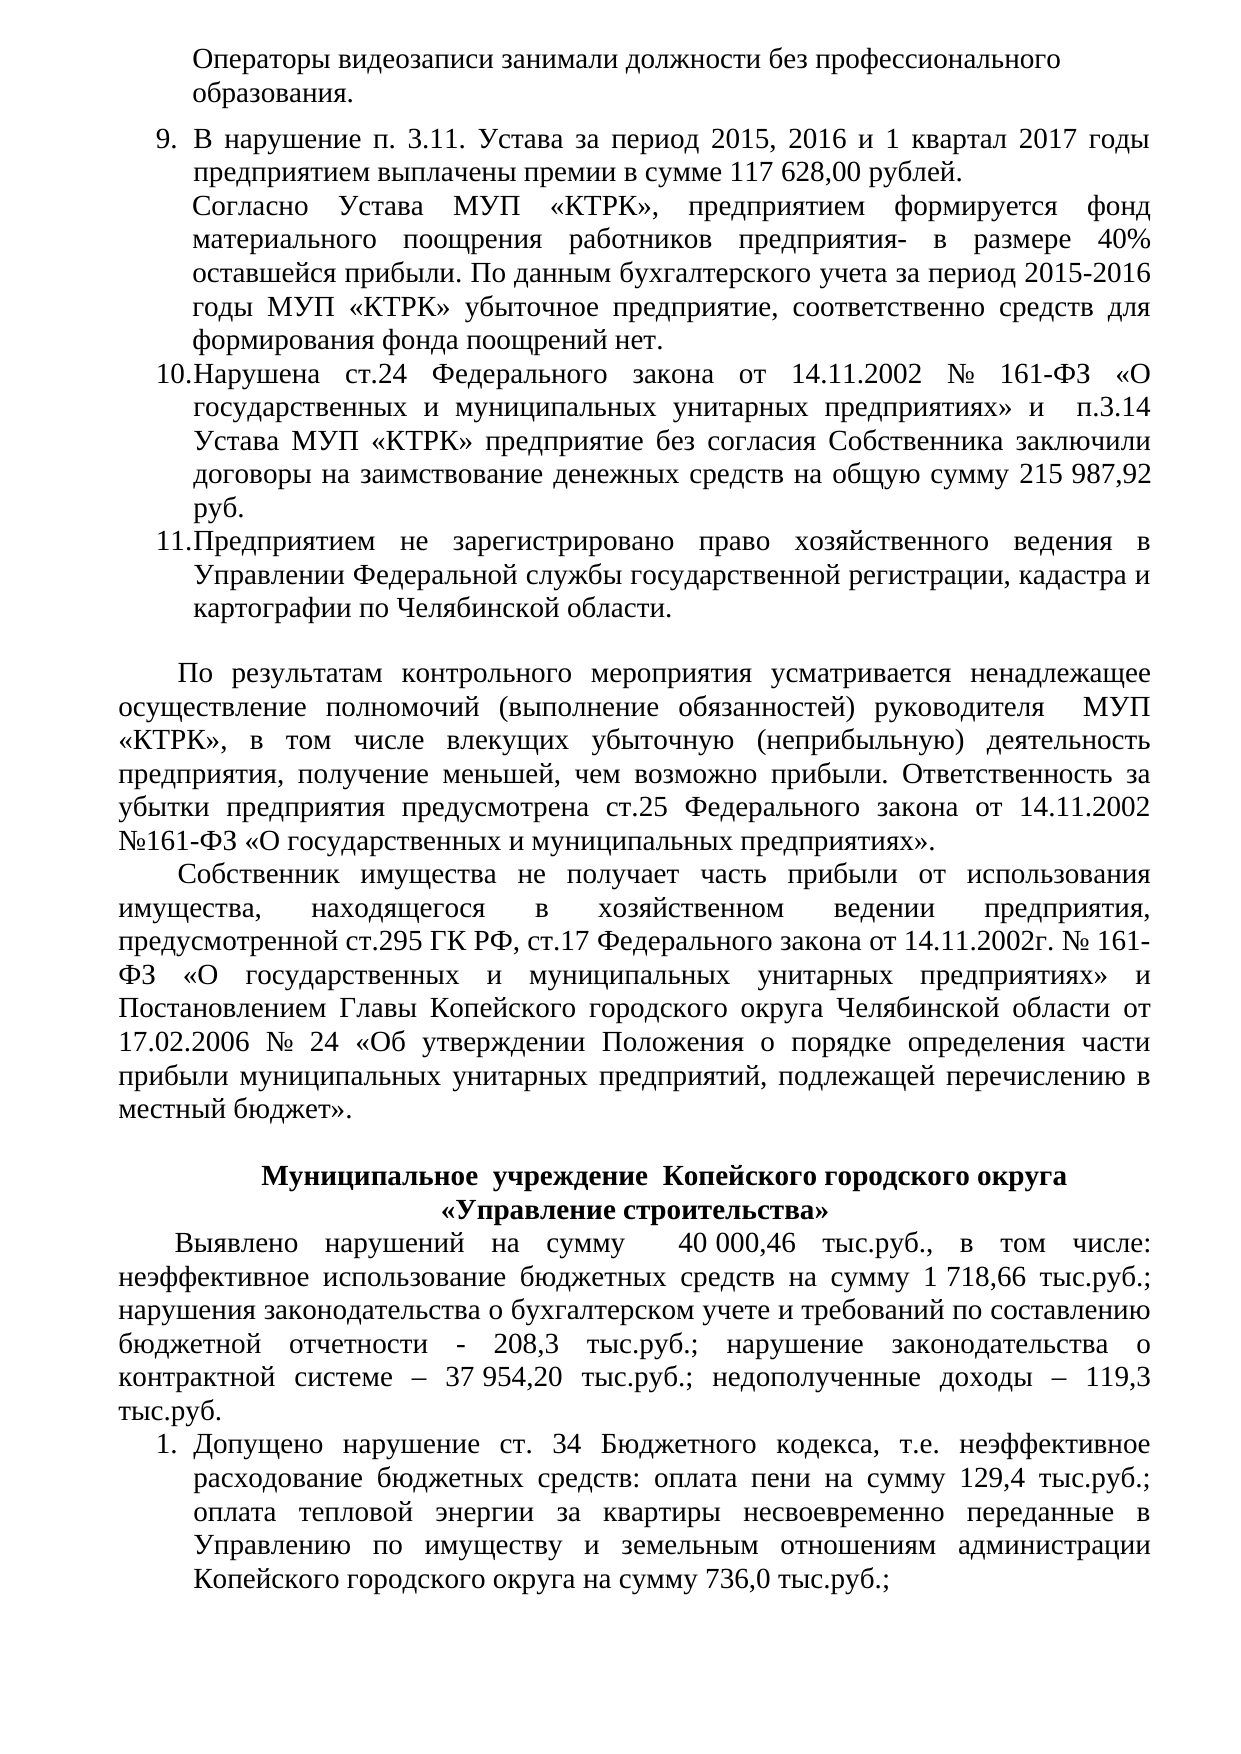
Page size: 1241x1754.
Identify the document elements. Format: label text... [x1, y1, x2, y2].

list Предприятием не зарегистрировано право хозяйственного ведения в Управлении Федеральной службы государственной регистрации, кадастра и картографии по Челябинской области. [156, 523, 1152, 624]
text Собственник имущества не получает часть прибыли от использования имущества, находящегося в хозяйственном ведении предприятия, предусмотренной ст.295 ГК РФ, ст.17 Федерального закона от 14.11.2002г. № 161-ФЗ «О государственных и муниципальных унитарных предприятиях» и Постановлением Главы Копейского городского округа Челябинской области от 17.02.2006 № 24 «Об утверждении Положения о порядке определения части прибыли муниципальных унитарных предприятий, подлежащей перечислению в местный бюджет». [118, 856, 1152, 1125]
list В нарушение п. 3.11. Устава за период 2015, 2016 и 1 квартал 2017 годы предприятием выплачены премии в сумме 117 628,00 рублей. [156, 121, 1152, 188]
text Выявлено нарушений на сумму 40 000,46 тыс.руб., в том числе: неэффективное использование бюджетных средств на сумму 1 718,66 тыс.руб.; нарушения законодательства о бухгалтерском учете и требований по составлению бюджетной отчетности - 208,3 тыс.руб.; нарушение законодательства о контрактной системе – 37 954,20 тыс.руб.; недополученные доходы – 119,3 тыс.руб. [118, 1225, 1152, 1427]
text Операторы видеозаписи занимали должности без профессионального образования. [192, 41, 1152, 108]
list Допущено нарушение ст. 34 Бюджетного кодекса, т.е. неэффективное расходование бюджетных средств: оплата пени на сумму 129,4 тыс.руб.; оплата тепловой энергии за квартиры несвоевременно переданные в Управлению по имуществу и земельным отношениям администрации Копейского городского округа на сумму 736,0 тыс.руб.; [156, 1427, 1152, 1594]
text По результатам контрольного мероприятия усматривается ненадлежащее осуществление полномочий (выполнение обязанностей) руководителя МУП «КТРК», в том числе влекущих убыточную (неприбыльную) деятельность предприятия, получение меньшей, чем возможно прибыли. Ответственность за убытки предприятия предусмотрена ст.25 Федерального закона от 14.11.2002 №161-ФЗ «О государственных и муниципальных предприятиях». [118, 655, 1152, 856]
text Муниципальное учреждение Копейского городского округа «Управление строительства» [118, 1158, 1152, 1225]
text Согласно Устава МУП «КТРК», предприятием формируется фонд материального поощрения работников предприятия- в размере 40% оставшейся прибыли. По данным бухгалтерского учета за период 2015-2016 годы МУП «КТРК» убыточное предприятие, соответственно средств для формирования фонда поощрений нет. [192, 188, 1152, 356]
list Нарушена ст.24 Федерального закона от 14.11.2002 № 161-ФЗ «О государственных и муниципальных унитарных предприятиях» и п.3.14 Устава МУП «КТРК» предприятие без согласия Собственника заключили договоры на заимствование денежных средств на общую сумму 215 987,92 руб. [156, 356, 1152, 523]
